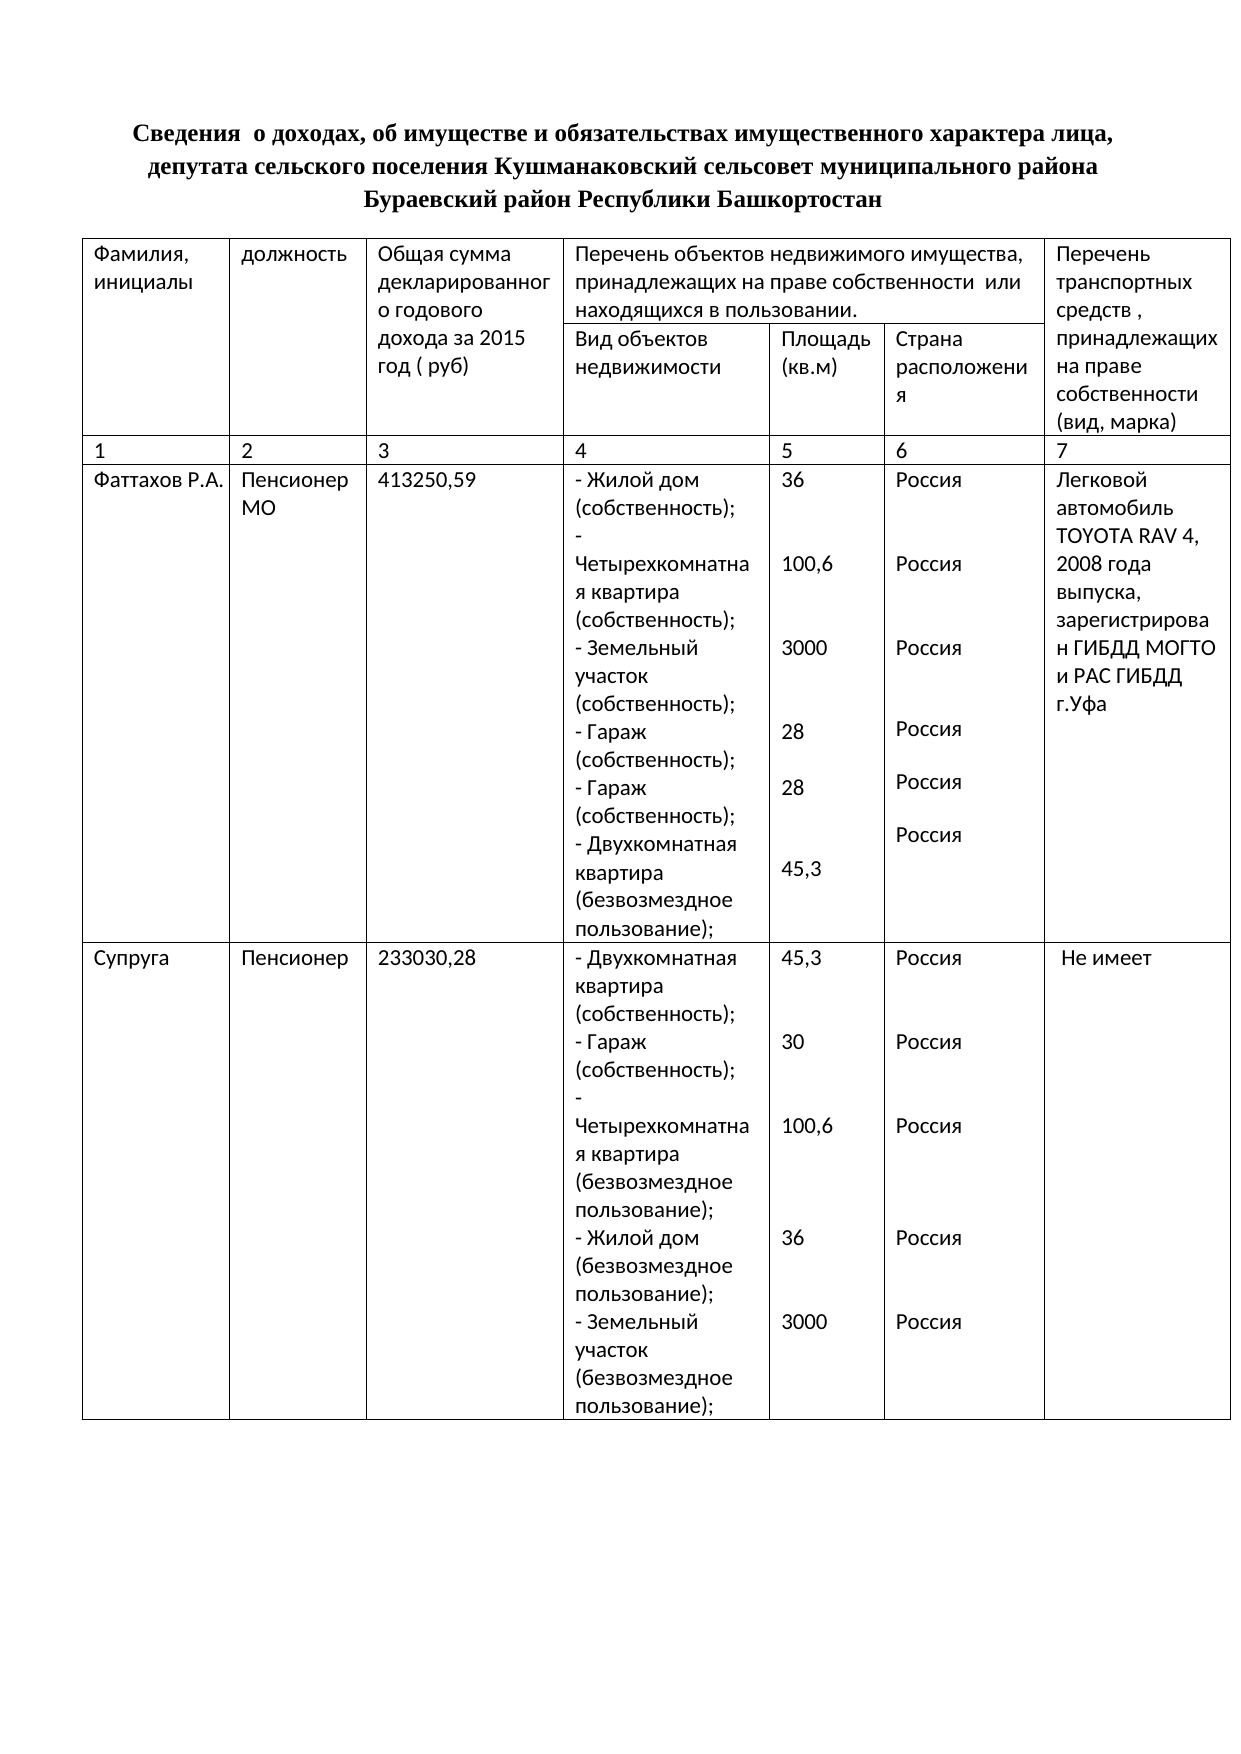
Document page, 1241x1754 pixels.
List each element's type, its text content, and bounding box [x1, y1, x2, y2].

table_cell 36 100,6 3000 28 28 45,3 [770, 465, 884, 942]
table_cell 5 [770, 436, 884, 464]
table_cell 45,3 30 100,6 36 3000 [770, 943, 884, 1419]
table_cell 413250,59 [367, 465, 563, 942]
table_header Фамилия, инициалы [83, 239, 229, 435]
table_cell 1 [83, 436, 229, 464]
table_cell 7 [1045, 436, 1230, 464]
table_cell 4 [564, 436, 769, 464]
table_header Общая сумма декларированного годового дохода за 2015 год ( руб) [367, 239, 563, 435]
table_header должность [230, 239, 366, 435]
table_cell Фаттахов Р.А. [83, 465, 229, 942]
table_cell 2 [230, 436, 366, 464]
table_header Перечень объектов недвижимого имущества, принадлежащих на праве собственности или находящихся в пользовании. [564, 239, 1044, 323]
table_cell 6 [885, 436, 1044, 464]
table_header Перечень транспортных средств , принадлежащих на праве собственности (вид, марка) [1045, 239, 1230, 435]
table_cell Не имеет [1045, 943, 1230, 1419]
table_cell Россия Россия Россия Россия Россия [885, 943, 1044, 1419]
text Сведения о доходах, об имуществе и обязательствах имущественного характера лица, депутата сельского поселения Кушманаковский сельсовет муниципального района Бураевский район Республики Башкортостан [94, 118, 1152, 213]
table_cell Пенсионер [230, 943, 366, 1419]
table_cell Россия Россия Россия Россия Россия Россия [885, 465, 1044, 942]
table_cell Пенсионер МО [230, 465, 366, 942]
table_cell - Двухкомнатная квартира (собственность); - Гараж (собственность); - Четырехкомнатная квартира (безвозмездное пользование); - Жилой дом (безвозмездное пользование); - Земельный участок (безвозмездное пользование); [564, 943, 769, 1419]
table_cell 233030,28 [367, 943, 563, 1419]
table_cell - Жилой дом (собственность); - Четырехкомнатная квартира (собственность); - Земельный участок (собственность); - Гараж (собственность); - Гараж (собственность); - Двухкомнатная квартира (безвозмездное пользование); [564, 465, 769, 942]
table_cell 3 [367, 436, 563, 464]
table_cell Вид объектов недвижимости [564, 324, 769, 435]
table_cell Площадь (кв.м) [770, 324, 884, 435]
table_cell Супруга [83, 943, 229, 1419]
table_cell Легковой автомобиль TOYOTA RAV 4, 2008 года выпуска, зарегистрирован ГИБДД МОГТО и РАС ГИБДД г.Уфа [1045, 465, 1230, 942]
table_cell Страна расположения [885, 324, 1044, 435]
